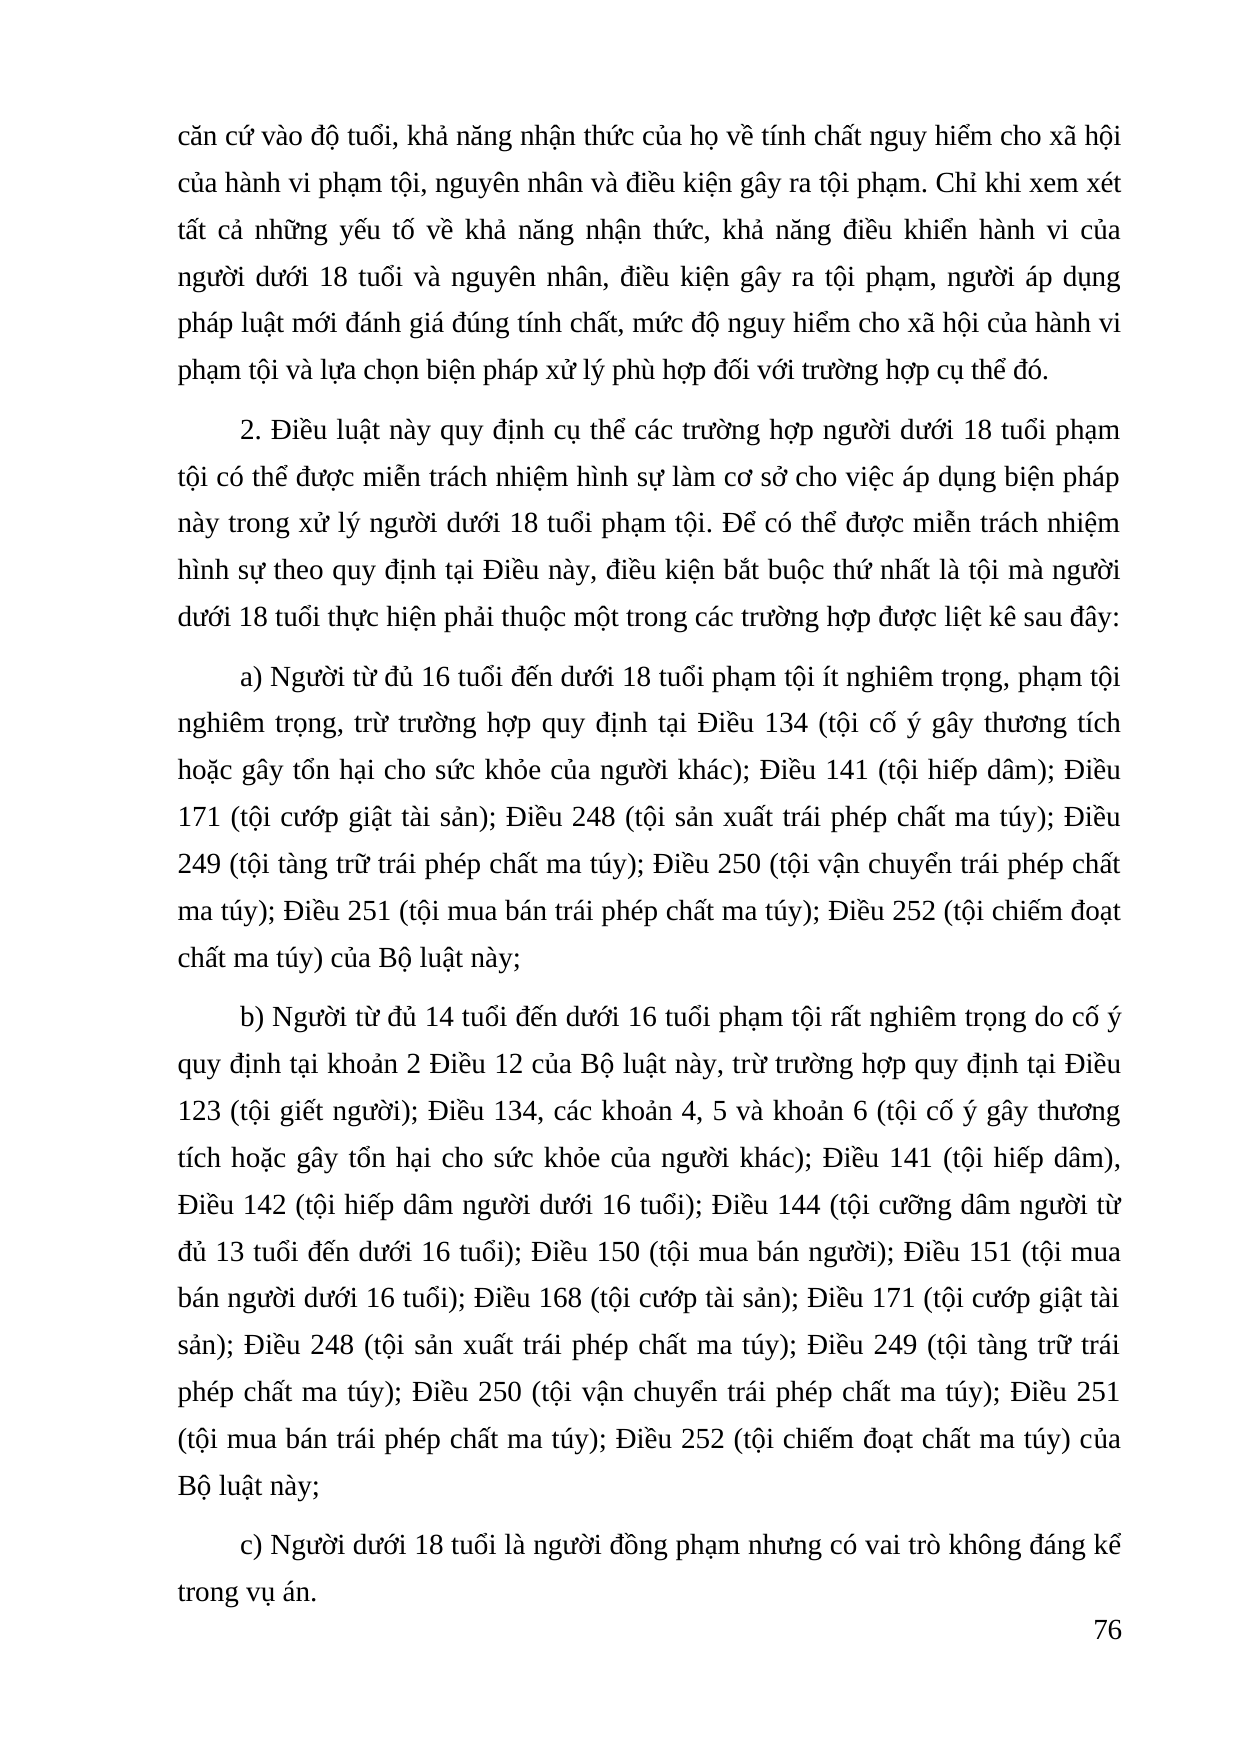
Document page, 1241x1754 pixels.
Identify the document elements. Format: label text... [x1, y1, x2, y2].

text b) Người từ đủ 14 tuổi đến dưới 16 tuổi phạm tội rất nghiêm trọng do cố ý quy định tại khoản 2 Điều 12 của Bộ luật này, trừ trường hợp quy định tại Điều 123 (tội giết người); Điều 134, các khoản 4, 5 và khoản 6 (tội cố ý gây thương tích hoặc gây tổn hại cho sức khỏe của người khác); Điều 141 (tội hiếp dâm), Điều 142 (tội hiếp dâm người dưới 16 tuổi); Điều 144 (tội cưỡng dâm người từ đủ 13 tuổi đến dưới 16 tuổi); Điều 150 (tội mua bán người); Điều 151 (tội mua bán người dưới 16 tuổi); Điều 168 (tội cướp tài sản); Điều 171 (tội cướp giật tài sản); Điều 248 (tội sản xuất trái phép chất ma túy); Điều 249 (tội tàng trữ trái phép chất ma túy); Điều 250 (tội vận chuyển trái phép chất ma túy); Điều 251 (tội mua bán trái phép chất ma túy); Điều 252 (tội chiếm đoạt chất ma túy) của Bộ luật này; [177, 999, 1122, 1502]
text a) Người từ đủ 16 tuổi đến dưới 18 tuổi phạm tội ít nghiêm trọng, phạm tội nghiêm trọng, trừ trường hợp quy định tại Điều 134 (tội cố ý gây thương tích hoặc gây tổn hại cho sức khỏe của người khác); Điều 141 (tội hiếp dâm); Điều 171 (tội cướp giật tài sản); Điều 248 (tội sản xuất trái phép chất ma túy); Điều 249 (tội tàng trữ trái phép chất ma túy); Điều 250 (tội vận chuyển trái phép chất ma túy); Điều 251 (tội mua bán trái phép chất ma túy); Điều 252 (tội chiếm đoạt chất ma túy) của Bộ luật này; [177, 659, 1122, 973]
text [177, 118, 1122, 386]
text c) Người dưới 18 tuổi là người đồng phạm nhưng có vai trò không đáng kể trong vụ án. [177, 1527, 1122, 1608]
text 2. Điều luật này quy định cụ thể các trường hợp người dưới 18 tuổi phạm tội có thể được miễn trách nhiệm hình sự làm cơ sở cho việc áp dụng biện pháp này trong xử lý người dưới 18 tuổi phạm tội. Để có thể được miễn trách nhiệm hình sự theo quy định tại Điều này, điều kiện bắt buộc thứ nhất là tội mà người dưới 18 tuổi thực hiện phải thuộc một trong các trường hợp được liệt kê sau đây: [177, 412, 1122, 633]
